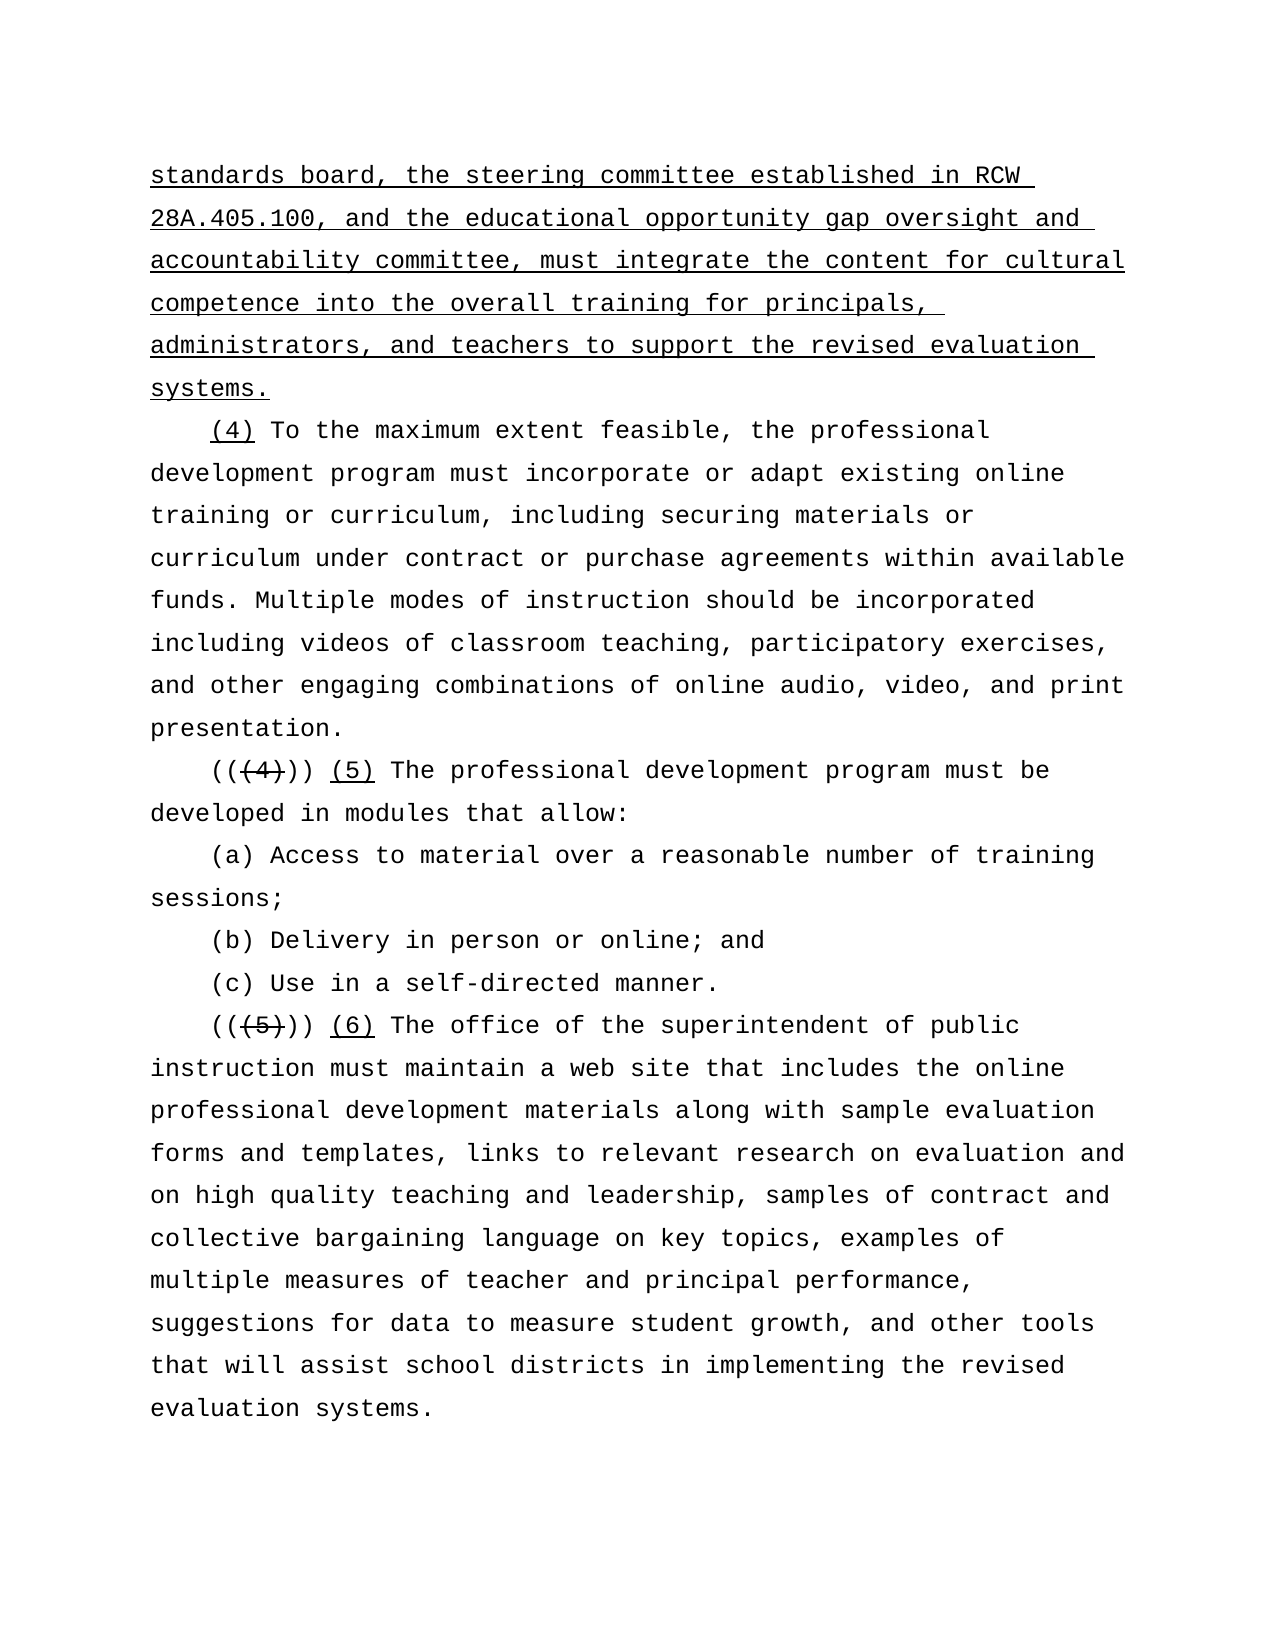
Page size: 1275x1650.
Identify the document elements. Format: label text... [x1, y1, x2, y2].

text (((5))) (6) The office of the superintendent of public instruction must maintain a web site that includes the online professional development materials along with sample evaluation forms and templates, links to relevant research on evaluation and on high quality teaching and leadership, samples of contract and collective bargaining language on key topics, examples of multiple measures of teacher and principal performance, suggestions for data to measure student growth, and other tools that will assist school districts in implementing the revised evaluation systems. [150, 1000, 1125, 1425]
text (b) Delivery in person or online; and [150, 915, 1125, 957]
text (a) Access to material over a reasonable number of training sessions; [150, 830, 1125, 915]
text (4) To the maximum extent feasible, the professional development program must incorporate or adapt existing online training or curriculum, including securing materials or curriculum under contract or purchase agreements within available funds. Multiple modes of instruction should be incorporated including videos of classroom teaching, participatory exercises, and other engaging combinations of online audio, video, and print presentation. [150, 405, 1125, 745]
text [150, 150, 1125, 271]
text (((4))) (5) The professional development program must be developed in modules that allow: [150, 745, 1125, 830]
text (c) Use in a self-directed manner. [150, 957, 1125, 1000]
